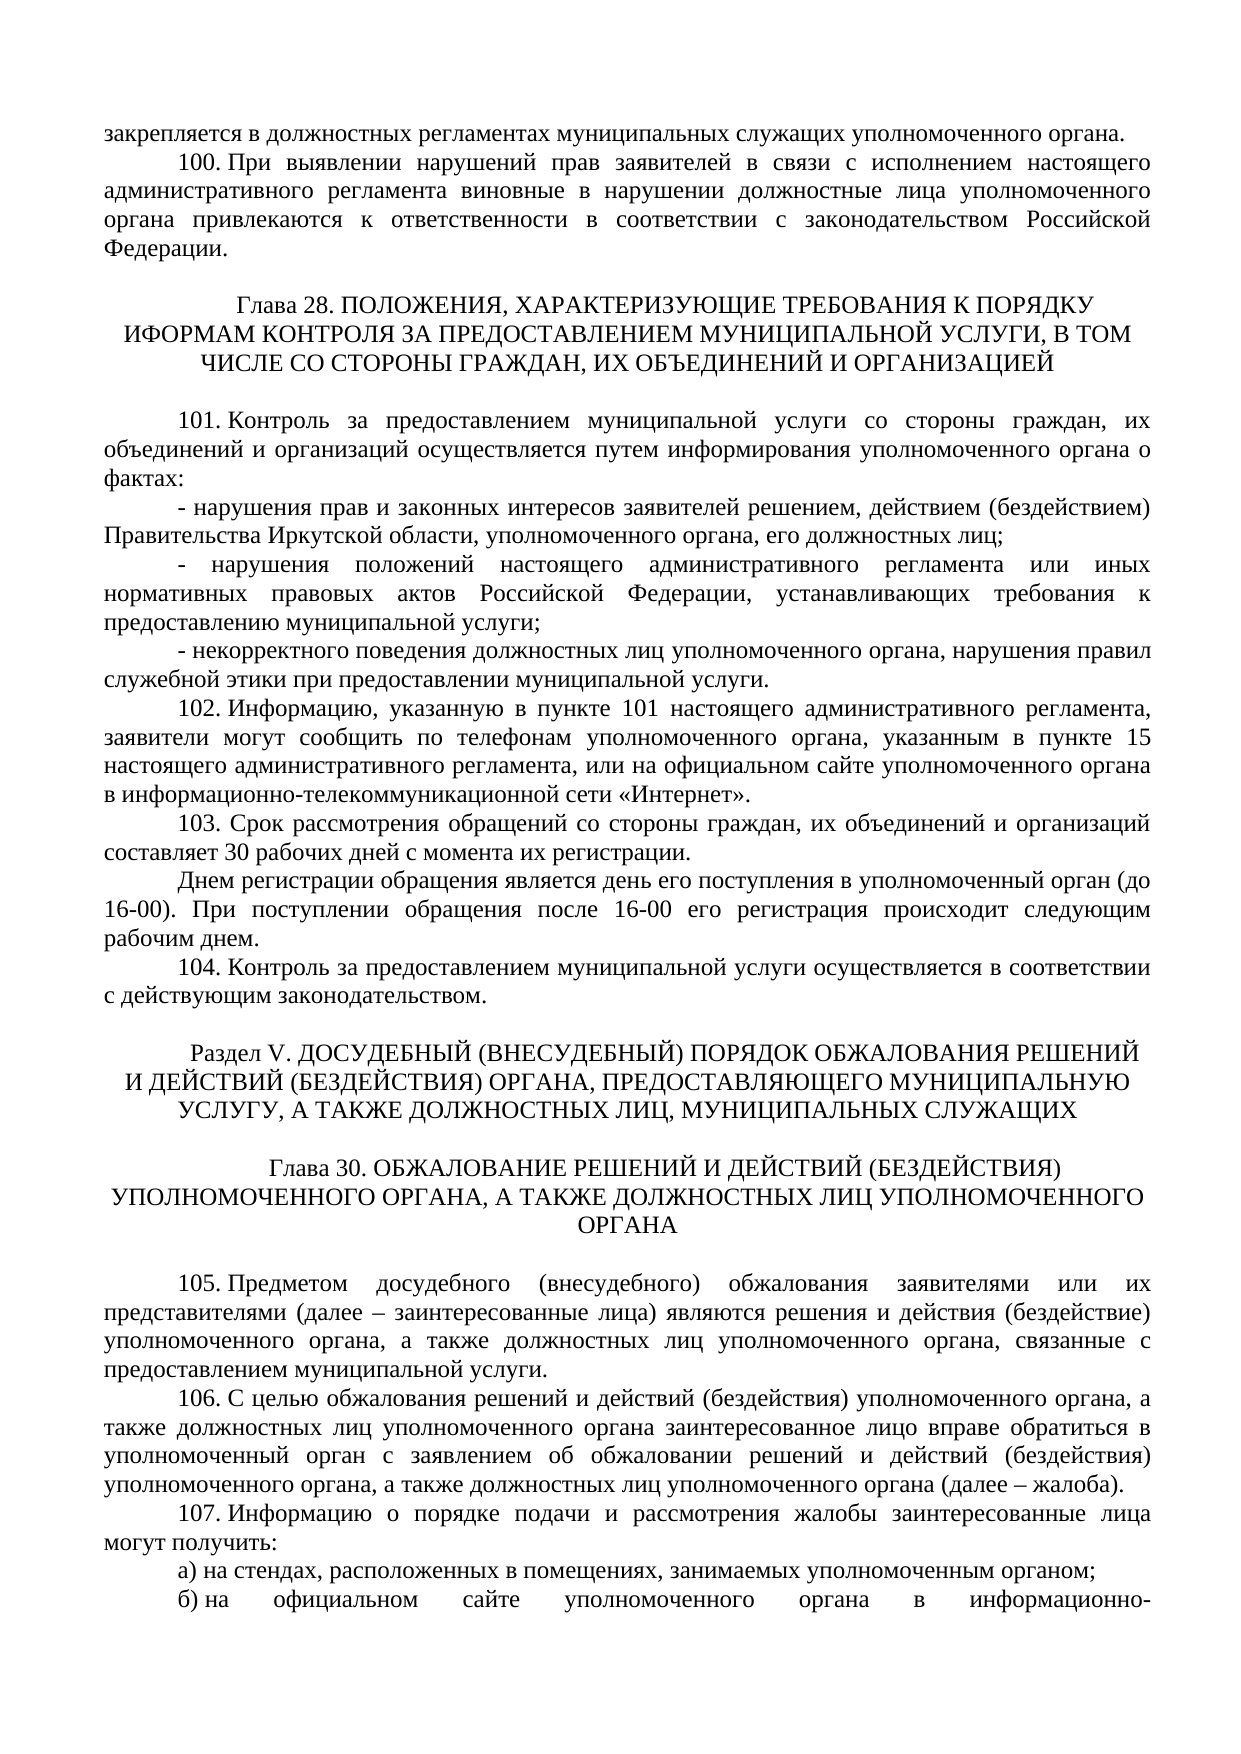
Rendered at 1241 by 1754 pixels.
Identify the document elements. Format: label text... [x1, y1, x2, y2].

text 102. Информацию, указанную в пункте 101 настоящего административного регламента, заявители могут сообщить по телефонам уполномоченного органа, указанным в пункте 15 настоящего административного регламента, или на официальном сайте уполномоченного органа в информационно-телекоммуникационной сети «Интернет». [103, 693, 1152, 808]
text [103, 1584, 1152, 1613]
text Глава 28. ПОЛОЖЕНИЯ, ХАРАКТЕРИЗУЮЩИЕ ТРЕБОВАНИЯ К ПОРЯДКУ ИФОРМАМ КОНТРОЛЯ ЗА ПРЕДОСТАВЛЕНИЕМ МУНИЦИПАЛЬНОЙ УСЛУГИ, В ТОМ ЧИСЛЕ СО СТОРОНЫ ГРАЖДАН, ИХ ОБЪЕДИНЕНИЙ И ОРГАНИЗАЦИЕЙ [103, 291, 1152, 377]
text а) на стендах, расположенных в помещениях, занимаемых уполномоченным органом; [103, 1556, 1152, 1584]
text - некорректного поведения должностных лиц уполномоченного органа, нарушения правил служебной этики при предоставлении муниципальной услуги. [103, 636, 1152, 693]
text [103, 118, 1152, 147]
text 104. Контроль за предоставлением муниципальной услуги осуществляется в соответствии с действующим законодательством. [103, 952, 1152, 1009]
text 106. С целью обжалования решений и действий (бездействия) уполномоченного органа, а также должностных лиц уполномоченного органа заинтересованное лицо вправе обратиться в уполномоченный орган с заявлением об обжаловании решений и действий (бездействия) уполномоченного органа, а также должностных лиц уполномоченного органа (далее – жалоба). [103, 1383, 1152, 1498]
text 105. Предметом досудебного (внесудебного) обжалования заявителями или их представителями (далее – заинтересованные лица) являются решения и действия (бездействие) уполномоченного органа, а также должностных лиц уполномоченного органа, связанные с предоставлением муниципальной услуги. [103, 1268, 1152, 1383]
text 101. Контроль за предоставлением муниципальной услуги со стороны граждан, их объединений и организаций осуществляется путем информирования уполномоченного органа о фактах: [103, 406, 1152, 492]
text Днем регистрации обращения является день его поступления в уполномоченный орган (до 16-00). При поступлении обращения после 16-00 его регистрация происходит следующим рабочим днем. [103, 866, 1152, 952]
text 100. При выявлении нарушений прав заявителей в связи с исполнением настоящего административного регламента виновные в нарушении должностные лица уполномоченного органа привлекаются к ответственности в соответствии с законодательством Российской Федерации. [103, 147, 1152, 262]
text Глава 30. ОБЖАЛОВАНИЕ РЕШЕНИЙ И ДЕЙСТВИЙ (БЕЗДЕЙСТВИЯ) УПОЛНОМОЧЕННОГО ОРГАНА, А ТАКЖЕ ДОЛЖНОСТНЫХ ЛИЦ УПОЛНОМОЧЕННОГО ОРГАНА [103, 1153, 1152, 1239]
text 103. Срок рассмотрения обращений со стороны граждан, их объединений и организаций составляет 30 рабочих дней с момента их регистрации. [103, 808, 1152, 866]
text - нарушения положений настоящего административного регламента или иных нормативных правовых актов Российской Федерации, устанавливающих требования к предоставлению муниципальной услуги; [103, 549, 1152, 636]
text - нарушения прав и законных интересов заявителей решением, действием (бездействием) Правительства Иркутской области, уполномоченного органа, его должностных лиц; [103, 492, 1152, 549]
text 107. Информацию о порядке подачи и рассмотрения жалобы заинтересованные лица могут получить: [103, 1498, 1152, 1556]
text Раздел V. ДОСУДЕБНЫЙ (ВНЕСУДЕБНЫЙ) ПОРЯДОК ОБЖАЛОВАНИЯ РЕШЕНИЙ И ДЕЙСТВИЙ (БЕЗДЕЙСТВИЯ) ОРГАНА, ПРЕДОСТАВЛЯЮЩЕГО МУНИЦИПАЛЬНУЮ УСЛУГУ, А ТАКЖЕ ДОЛЖНОСТНЫХ ЛИЦ, МУНИЦИПАЛЬНЫХ СЛУЖАЩИХ [103, 1038, 1152, 1124]
